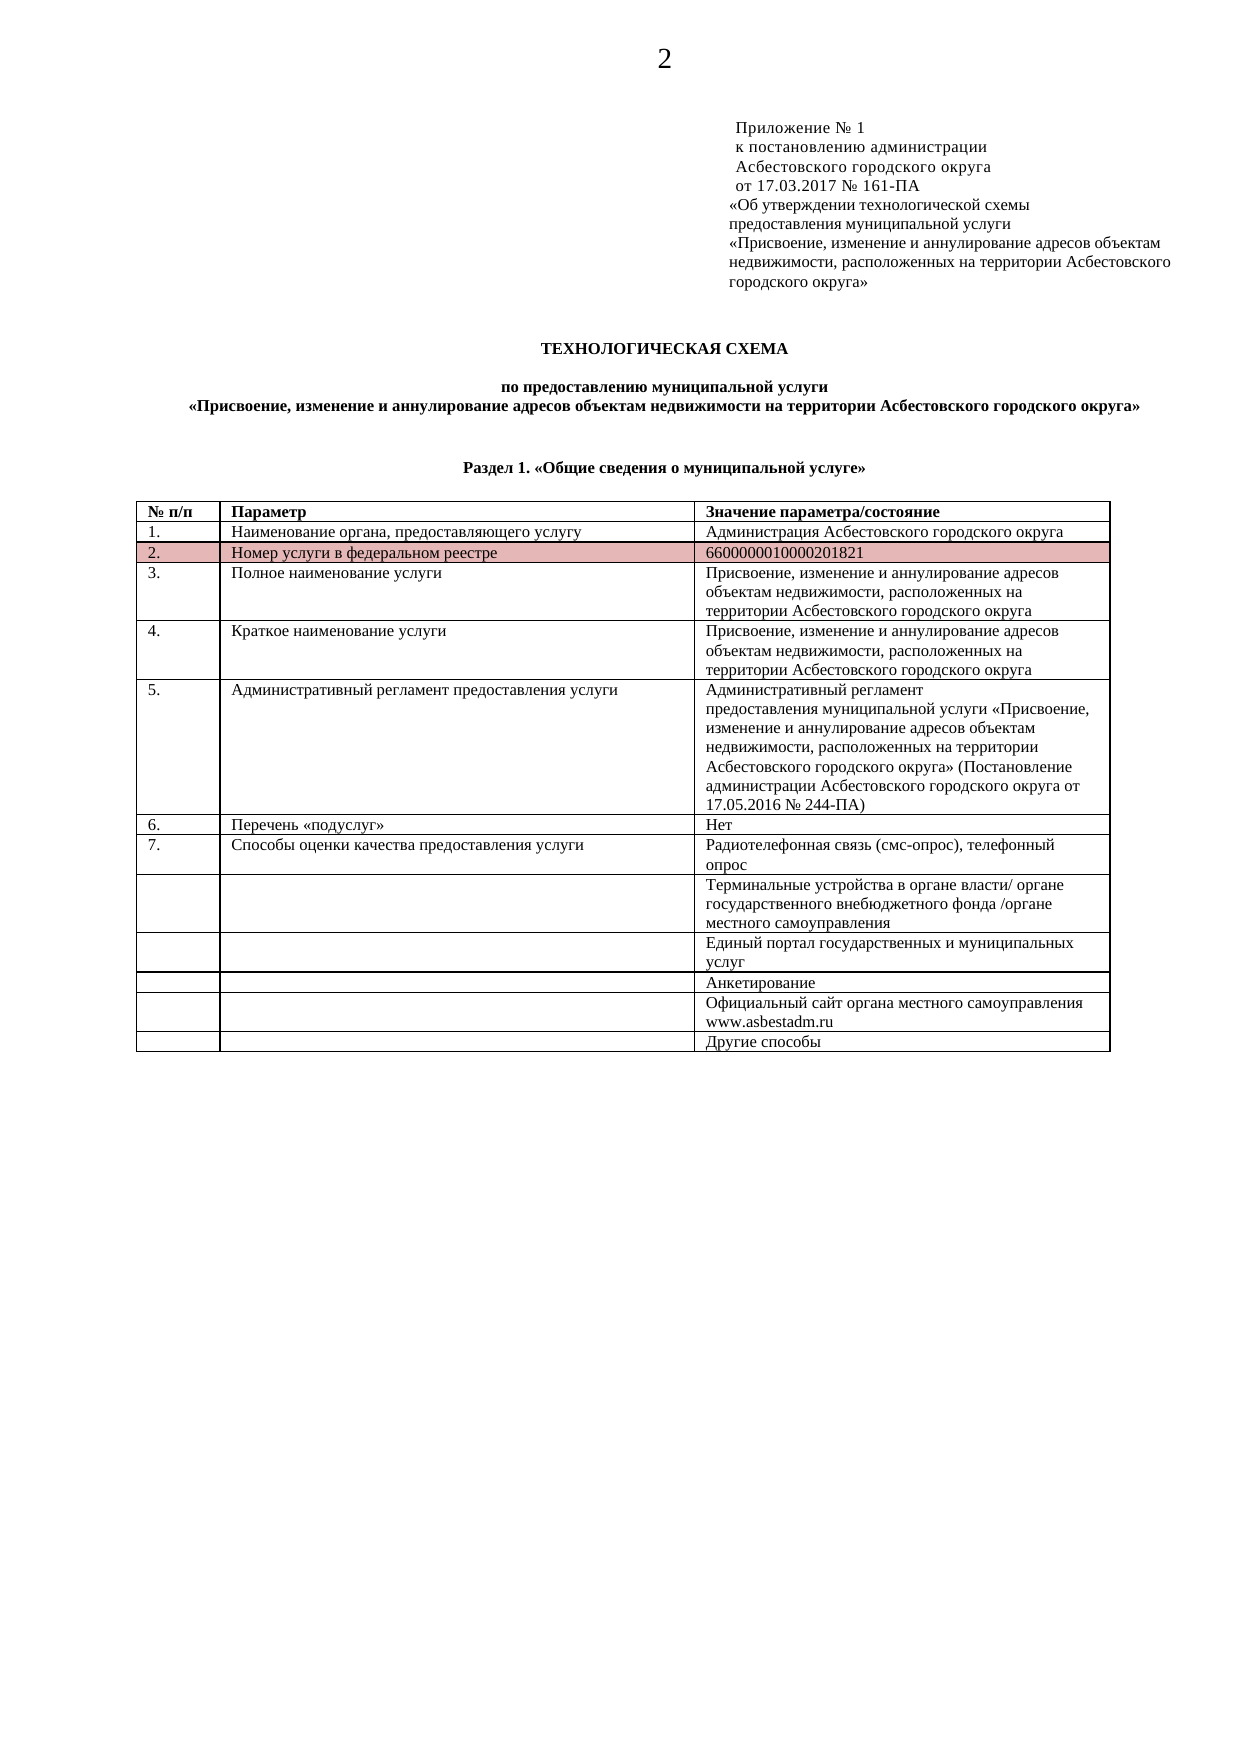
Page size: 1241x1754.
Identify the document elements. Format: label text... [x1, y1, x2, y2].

table_cell 7. [137, 835, 219, 873]
text Асбестовского городского округа [735, 156, 1181, 176]
table_cell Нет [695, 815, 1109, 834]
table_cell 6. [137, 815, 219, 834]
text по предоставлению муниципальной услуги [148, 377, 1181, 396]
text к постановлению администрации [735, 137, 1181, 156]
text Раздел 1. «Общие сведения о муниципальной услуге» [148, 458, 1181, 477]
table_cell 5. [137, 680, 219, 814]
table_cell [137, 993, 219, 1031]
text предоставления муниципальной услуги [729, 214, 1181, 233]
table_cell Административный регламент предоставления услуги [221, 680, 694, 814]
table_cell [221, 993, 694, 1031]
table_cell Радиотелефонная связь (смс-опрос), телефонный опрос [695, 835, 1109, 873]
table_cell Присвоение, изменение и аннулирование адресов объектам недвижимости, расположенных на территории Асбестовского городского округа [695, 621, 1109, 679]
table_cell [221, 875, 694, 932]
text от 17.03.2017 № 161-ПА [735, 176, 1181, 195]
table_cell [221, 1032, 694, 1051]
table_cell Официальный сайт органа местного самоуправления www.asbestadm.ru [695, 993, 1109, 1031]
table_cell Перечень «подуслуг» [221, 815, 694, 834]
text ТЕХНОЛОГИЧЕСКАЯ СХЕМА [148, 339, 1181, 358]
table_cell [221, 973, 694, 992]
table_cell [137, 973, 219, 992]
table_cell Анкетирование [695, 973, 1109, 992]
table_cell Номер услуги в федеральном реестре [221, 543, 694, 562]
table_cell 2. [137, 543, 219, 562]
table_header № п/п [137, 502, 219, 521]
table_cell Способы оценки качества предоставления услуги [221, 835, 694, 873]
table_cell [137, 933, 219, 971]
table_cell 6600000010000201821 [695, 543, 1109, 562]
table_cell [137, 1032, 219, 1051]
table_cell Краткое наименование услуги [221, 621, 694, 679]
table_cell [137, 875, 219, 932]
text Приложение № 1 [735, 118, 1181, 137]
table_cell 3. [137, 563, 219, 620]
table_cell Единый портал государственных и муниципальных услуг [695, 933, 1109, 971]
table_header Значение параметра/состояние [695, 502, 1109, 521]
table_header Параметр [221, 502, 694, 521]
table_cell [221, 933, 694, 971]
table_cell Терминальные устройства в органе власти/ органе государственного внебюджетного фонда /органе местного самоуправления [695, 875, 1109, 932]
table_cell 4. [137, 621, 219, 679]
table_cell Другие способы [695, 1032, 1109, 1051]
table_cell Присвоение, изменение и аннулирование адресов объектам недвижимости, расположенных на территории Асбестовского городского округа [695, 563, 1109, 620]
table_cell 1. [137, 522, 219, 541]
table_cell Полное наименование услуги [221, 563, 694, 620]
table_cell Наименование органа, предоставляющего услугу [221, 522, 694, 541]
table_cell Администрация Асбестовского городского округа [695, 522, 1109, 541]
text «Присвоение, изменение и аннулирование адресов объектам недвижимости на территории Асбестовского городского округа» [148, 396, 1181, 415]
text «Присвоение, изменение и аннулирование адресов объектам недвижимости, расположенных на территории Асбестовского городского округа» [729, 233, 1181, 291]
table_cell Административный регламент предоставления муниципальной услуги «Присвоение, изменение и аннулирование адресов объектам недвижимости, расположенных на территории Асбестовского городского округа» (Постановление администрации Асбестовского городского округа от 17.05.2016 № 244-ПА) [695, 680, 1109, 814]
text «Об утверждении технологической схемы [729, 195, 1181, 214]
